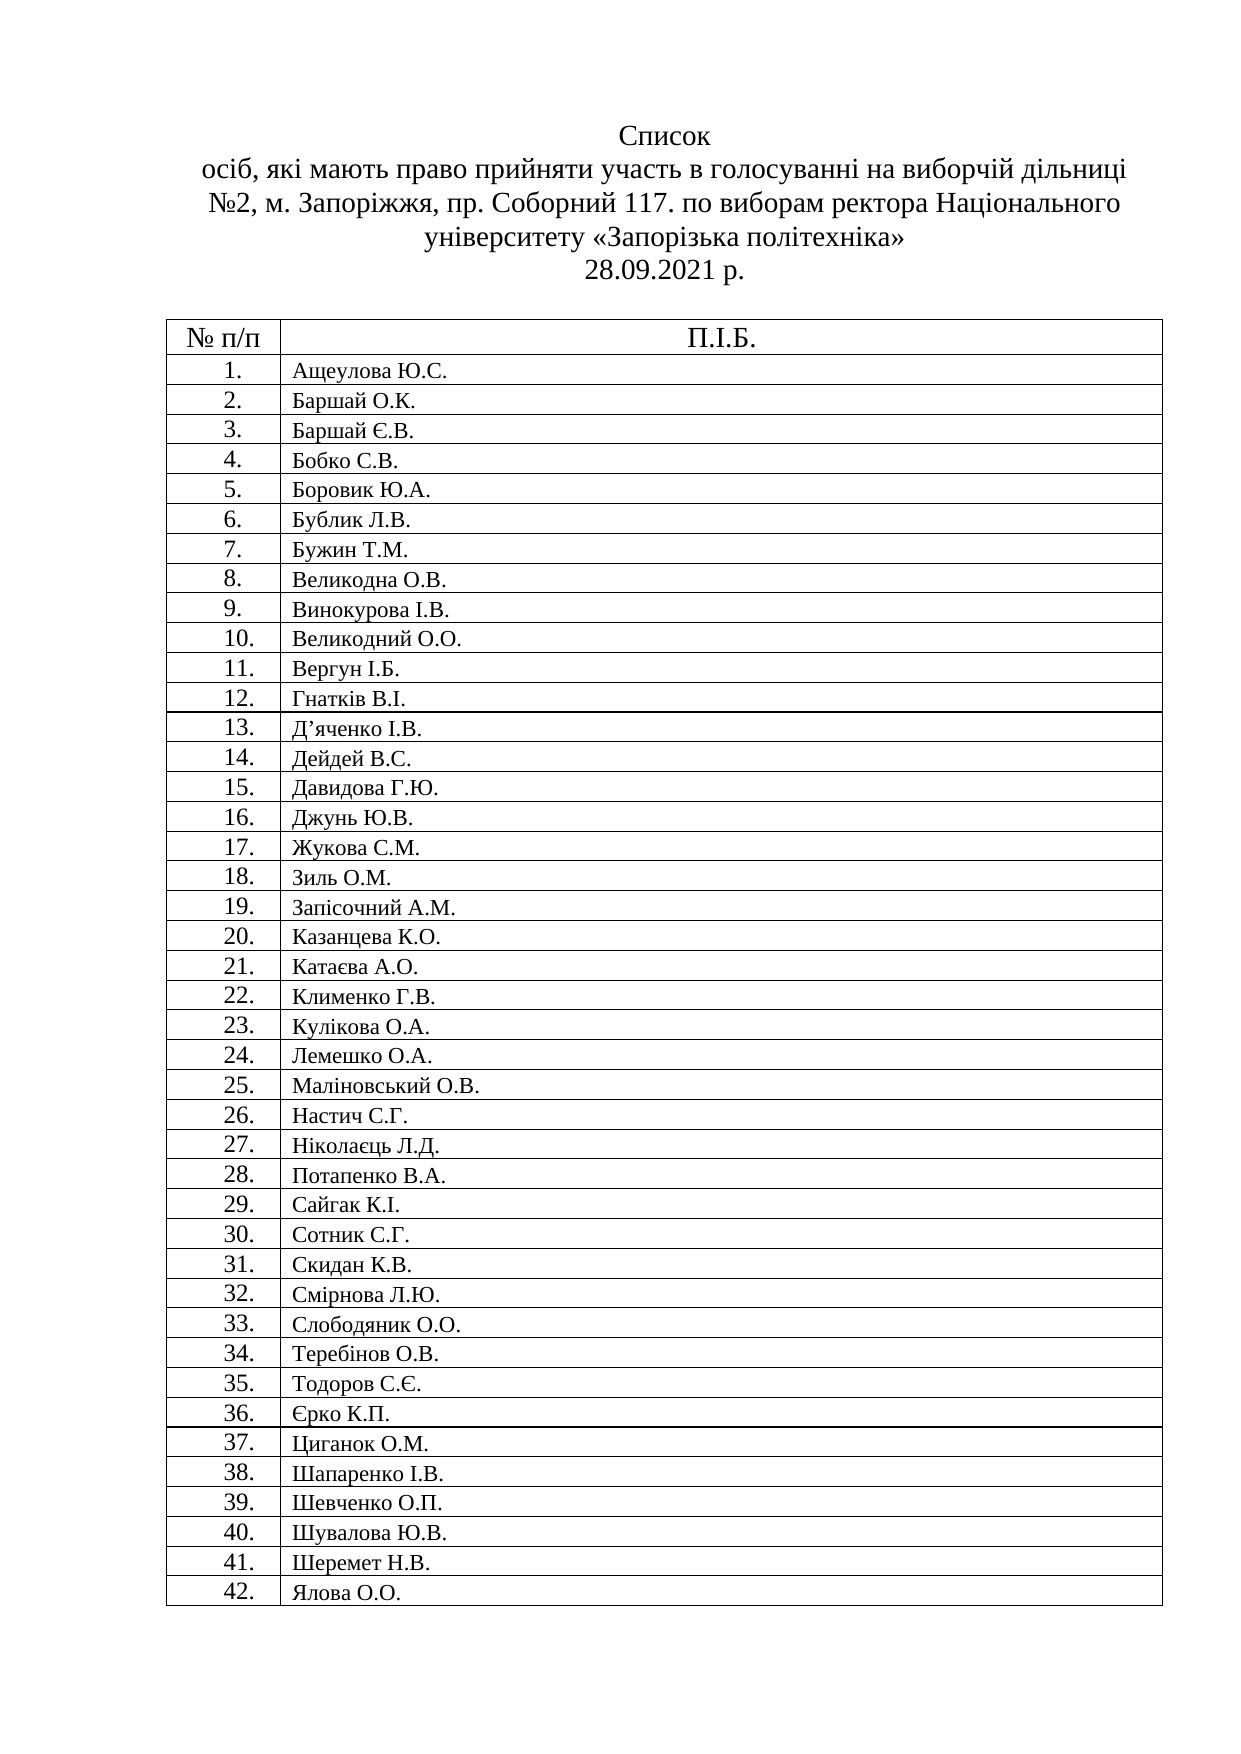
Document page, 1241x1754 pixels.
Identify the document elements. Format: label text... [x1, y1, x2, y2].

table_cell Джунь Ю.В. [281, 802, 1162, 831]
table_cell [167, 981, 280, 1009]
table_cell Потапенко В.А. [281, 1159, 1162, 1188]
table_cell Маліновський О.В. [281, 1070, 1162, 1099]
table_cell [167, 415, 280, 443]
table_cell Скидан К.В. [281, 1249, 1162, 1277]
table_cell [167, 564, 280, 592]
table_cell [167, 772, 280, 801]
table_cell Баршай Є.В. [281, 415, 1162, 443]
table_cell Сотник С.Г. [281, 1219, 1162, 1248]
table_cell Д’яченко І.В. [281, 713, 1162, 741]
text Список [177, 118, 1152, 152]
table_cell [167, 1070, 280, 1099]
table_header П.І.Б. [281, 320, 1162, 354]
table_cell Кулікова О.А. [281, 1010, 1162, 1039]
table_cell Запісочний А.М. [281, 891, 1162, 920]
table_cell [167, 1338, 280, 1367]
table_cell Циганок О.М. [281, 1428, 1162, 1456]
table_cell Катаєва А.О. [281, 951, 1162, 979]
table_cell [167, 1547, 280, 1575]
table_cell [167, 1010, 280, 1039]
table_cell [167, 921, 280, 950]
table_cell [167, 1249, 280, 1277]
text 28.09.2021 р. [177, 252, 1152, 286]
table_header № п/п [167, 320, 280, 354]
table_cell [167, 683, 280, 711]
table_cell Бужин Т.М. [281, 534, 1162, 562]
table_cell [167, 861, 280, 890]
table_cell Вергун І.Б. [281, 653, 1162, 682]
table_cell Казанцева К.О. [281, 921, 1162, 950]
table_cell [167, 951, 280, 979]
table_cell Лемешко О.А. [281, 1040, 1162, 1069]
text осіб, які мають право прийняти участь в голосуванні на виборчій дільниці №2, м. Запоріжжя, пр. Соборний 117. по виборам ректора Національного університету «Запорізька політехніка» [177, 152, 1152, 252]
table_cell Ащеулова Ю.С. [281, 355, 1162, 384]
table_cell Боровик Ю.А. [281, 474, 1162, 503]
table_cell [167, 742, 280, 771]
table_cell Гнатків В.І. [281, 683, 1162, 711]
table_cell Шувалова Ю.В. [281, 1517, 1162, 1546]
table_cell Шевченко О.П. [281, 1487, 1162, 1516]
table_cell [167, 1219, 280, 1248]
table_cell Клименко Г.В. [281, 981, 1162, 1009]
table_cell [167, 474, 280, 503]
table_cell [167, 534, 280, 562]
table_cell [167, 1159, 280, 1188]
table_cell Сайгак К.І. [281, 1189, 1162, 1218]
table_cell Шапаренко І.В. [281, 1457, 1162, 1486]
table_cell Жукова С.М. [281, 832, 1162, 860]
table_cell [167, 1368, 280, 1397]
table_cell [167, 593, 280, 622]
table_cell Шеремет Н.В. [281, 1547, 1162, 1575]
table_cell Бобко С.В. [281, 444, 1162, 473]
table_cell Зиль О.М. [281, 861, 1162, 890]
table_cell Давидова Г.Ю. [281, 772, 1162, 801]
table_cell [167, 1398, 280, 1426]
table_cell [167, 1457, 280, 1486]
table_cell [167, 504, 280, 533]
table_cell [167, 1487, 280, 1516]
table_cell [167, 1100, 280, 1128]
table_cell [167, 1189, 280, 1218]
table_cell Баршай О.К. [281, 385, 1162, 413]
table_cell [167, 385, 280, 413]
table_cell [167, 802, 280, 831]
table_cell Ялова О.О. [281, 1576, 1162, 1605]
table_cell [167, 653, 280, 682]
table_cell Ніколаєць Л.Д. [281, 1130, 1162, 1158]
table_cell [167, 1130, 280, 1158]
table_cell Теребінов О.В. [281, 1338, 1162, 1367]
table_cell [167, 1040, 280, 1069]
table_cell Бублик Л.В. [281, 504, 1162, 533]
table_cell Тодоров С.Є. [281, 1368, 1162, 1397]
table_cell [167, 832, 280, 860]
table_cell [167, 713, 280, 741]
table_cell [167, 1308, 280, 1337]
table_cell Слободяник О.О. [281, 1308, 1162, 1337]
table_cell [167, 444, 280, 473]
table_cell [167, 1576, 280, 1605]
table_cell Настич С.Г. [281, 1100, 1162, 1128]
table_cell [167, 1279, 280, 1307]
table_cell Смірнова Л.Ю. [281, 1279, 1162, 1307]
table_cell [167, 355, 280, 384]
table_cell Дейдей В.С. [281, 742, 1162, 771]
table_cell [167, 1428, 280, 1456]
table_cell Єрко К.П. [281, 1398, 1162, 1426]
table_cell [167, 891, 280, 920]
table_cell Великодний О.О. [281, 623, 1162, 652]
table_cell Великодна О.В. [281, 564, 1162, 592]
table_cell [167, 623, 280, 652]
table_cell Винокурова І.В. [281, 593, 1162, 622]
table_cell [167, 1517, 280, 1546]
